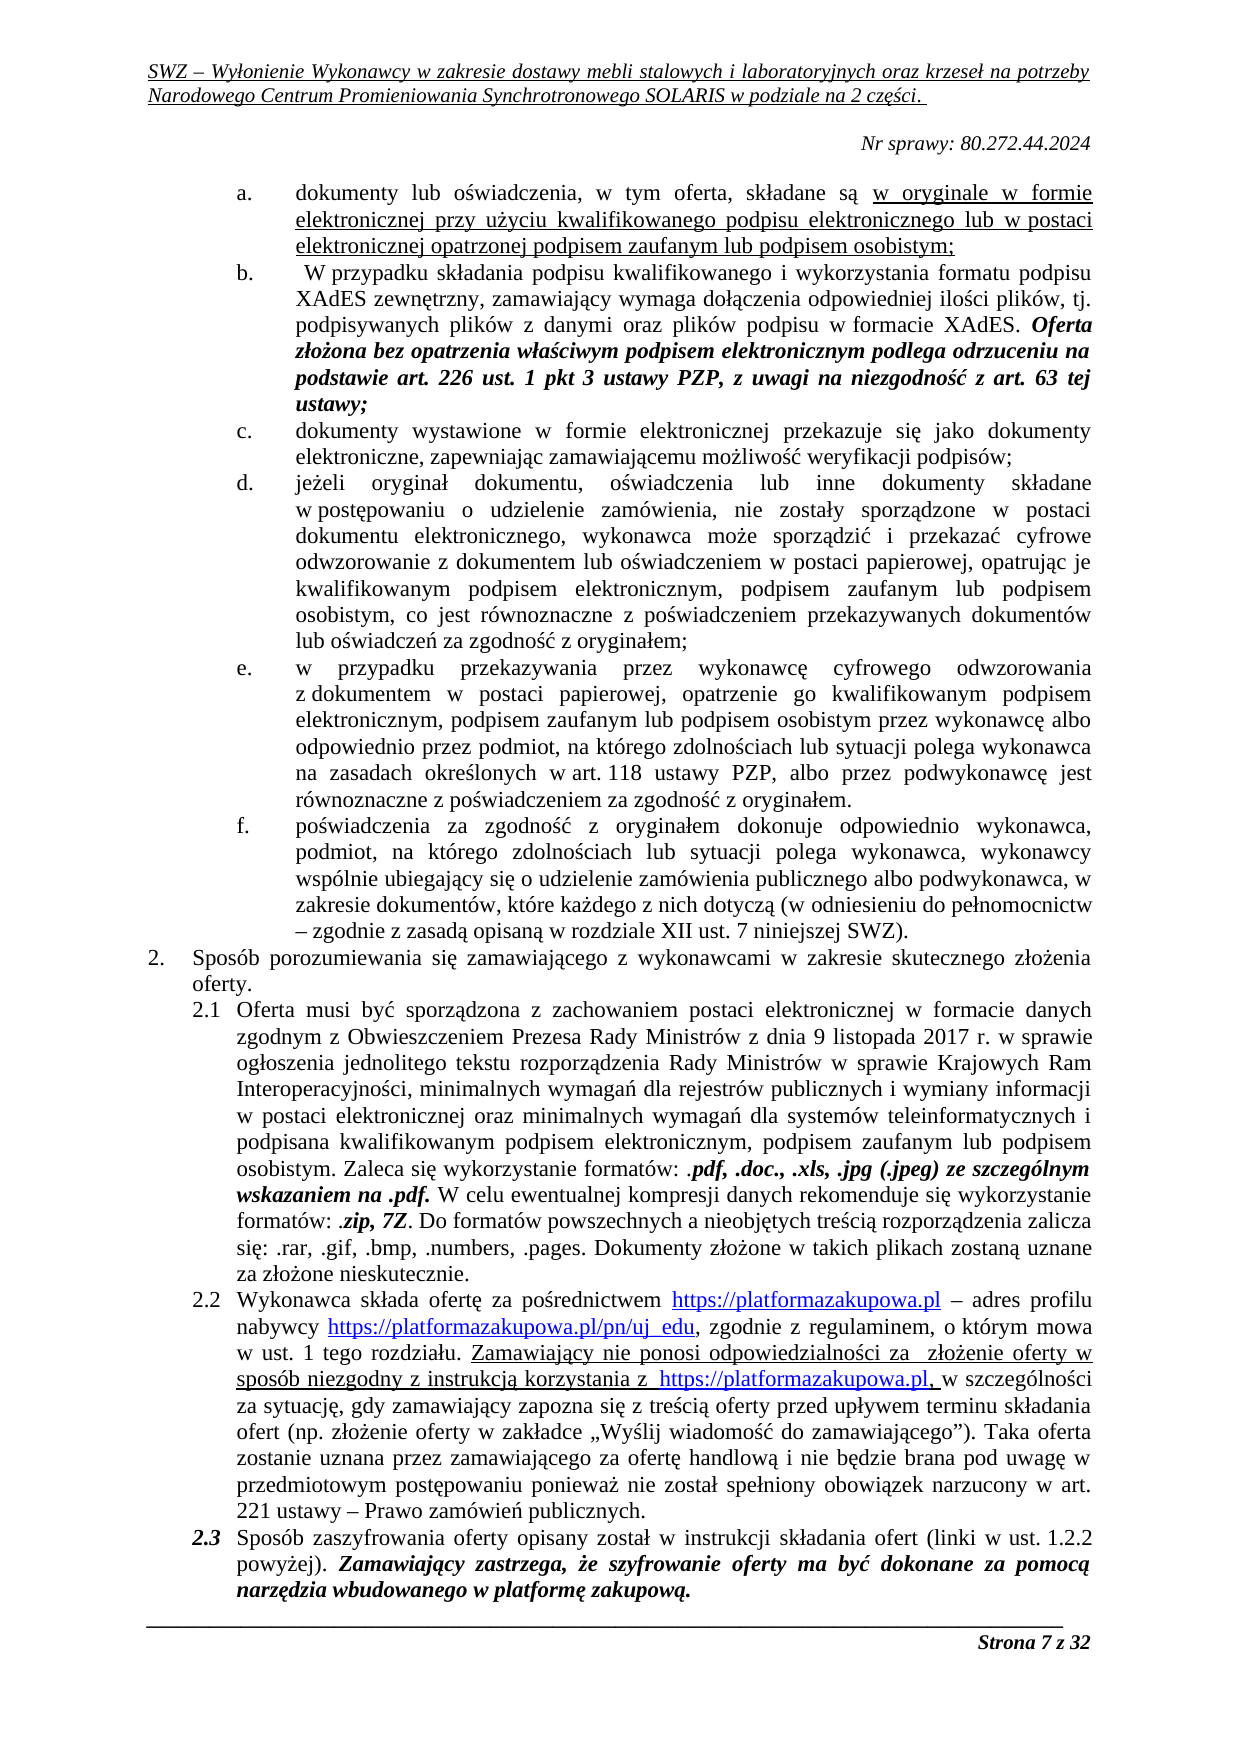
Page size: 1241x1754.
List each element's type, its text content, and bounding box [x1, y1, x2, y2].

list dokumenty lub oświadczenia, w tym oferta, składane są w oryginale w formie elektronicznej przy użyciu kwalifikowanego podpisu elektronicznego lub w postaci elektronicznej opatrzonej podpisem zaufanym lub podpisem osobistym; [236, 179, 1092, 258]
list w przypadku przekazywania przez wykonawcę cyfrowego odwzorowania z dokumentem w postaci papierowej, opatrzenie go kwalifikowanym podpisem elektronicznym, podpisem zaufanym lub podpisem osobistym przez wykonawcę albo odpowiednio przez podmiot, na którego zdolnościach lub sytuacji polega wykonawca na zasadach określonych w art. 118 ustawy PZP, albo przez podwykonawcę jest równoznaczne z poświadczeniem za zgodność z oryginałem. [236, 654, 1092, 812]
list W przypadku składania podpisu kwalifikowanego i wykorzystania formatu podpisu XAdES zewnętrzny, zamawiający wymaga dołączenia odpowiedniej ilości plików, tj. podpisywanych plików z danymi oraz plików podpisu w formacie XAdES. Oferta złożona bez opatrzenia właściwym podpisem elektronicznym podlega odrzuceniu na podstawie art. 226 ust. 1 pkt 3 ustawy PZP, z uwagi na niezgodność z art. 63 tej ustawy; [236, 258, 1092, 417]
list Sposób porozumiewania się zamawiającego z wykonawcami w zakresie skutecznego złożenia oferty. [148, 944, 1092, 996]
list dokumenty wystawione w formie elektronicznej przekazuje się jako dokumenty elektroniczne, zapewniając zamawiającemu możliwość weryfikacji podpisów; [236, 417, 1092, 469]
list Oferta musi być sporządzona z zachowaniem postaci elektronicznej w formacie danych zgodnym z Obwieszczeniem Prezesa Rady Ministrów z dnia 9 listopada 2017 r. w sprawie ogłoszenia jednolitego tekstu rozporządzenia Rady Ministrów w sprawie Krajowych Ram Interoperacyjności, minimalnych wymagań dla rejestrów publicznych i wymiany informacji w postaci elektronicznej oraz minimalnych wymagań dla systemów teleinformatycznych i podpisana kwalifikowanym podpisem elektronicznym, podpisem zaufanym lub podpisem osobistym. Zaleca się wykorzystanie formatów: .pdf, .doc., .xls, .jpg (.jpeg) ze szczególnym wskazaniem na .pdf. W celu ewentualnej kompresji danych rekomenduje się wykorzystanie formatów: .zip, 7Z. Do formatów powszechnych a nieobjętych treścią rozporządzenia zalicza się: .rar, .gif, .bmp, .numbers, .pages. Dokumenty złożone w takich plikach zostaną uznane za złożone nieskutecznie. [192, 996, 1092, 1286]
list Sposób zaszyfrowania oferty opisany został w instrukcji składania ofert (linki w ust. 1.2.2 powyżej). Zamawiający zastrzega, że szyfrowanie oferty ma być dokonane za pomocą narzędzia wbudowanego w platformę zakupową. [192, 1523, 1092, 1603]
list poświadczenia za zgodność z oryginałem dokonuje odpowiednio wykonawca, podmiot, na którego zdolnościach lub sytuacji polega wykonawca, wykonawcy wspólnie ubiegający się o udzielenie zamówienia publicznego albo podwykonawca, w zakresie dokumentów, które każdego z nich dotyczą (w odniesieniu do pełnomocnictw – zgodnie z zasadą opisaną w rozdziale XII ust. 7 niniejszej SWZ). [236, 812, 1092, 944]
list jeżeli oryginał dokumentu, oświadczenia lub inne dokumenty składane w postępowaniu o udzielenie zamówienia, nie zostały sporządzone w postaci dokumentu elektronicznego, wykonawca może sporządzić i przekazać cyfrowe odwzorowanie z dokumentem lub oświadczeniem w postaci papierowej, opatrując je kwalifikowanym podpisem elektronicznym, podpisem zaufanym lub podpisem osobistym, co jest równoznaczne z poświadczeniem przekazywanych dokumentów lub oświadczeń za zgodność z oryginałem; [236, 469, 1092, 654]
list Wykonawca składa ofertę za pośrednictwem https://platformazakupowa.pl – adres profilu nabywcy https://platformazakupowa.pl/pn/uj_edu, zgodnie z regulaminem, o którym mowa w ust. 1 tego rozdziału. Zamawiający nie ponosi odpowiedzialności za złożenie oferty w sposób niezgodny z instrukcją korzystania z https://platformazakupowa.pl, w szczególności za sytuację, gdy zamawiający zapozna się z treścią oferty przed upływem terminu składania ofert (np. złożenie oferty w zakładce „Wyślij wiadomość do zamawiającego”). Taka oferta zostanie uznana przez zamawiającego za ofertę handlową i nie będzie brana pod uwagę w przedmiotowym postępowaniu ponieważ nie został spełniony obowiązek narzucony w art. 221 ustawy – Prawo zamówień publicznych. [192, 1286, 1092, 1523]
